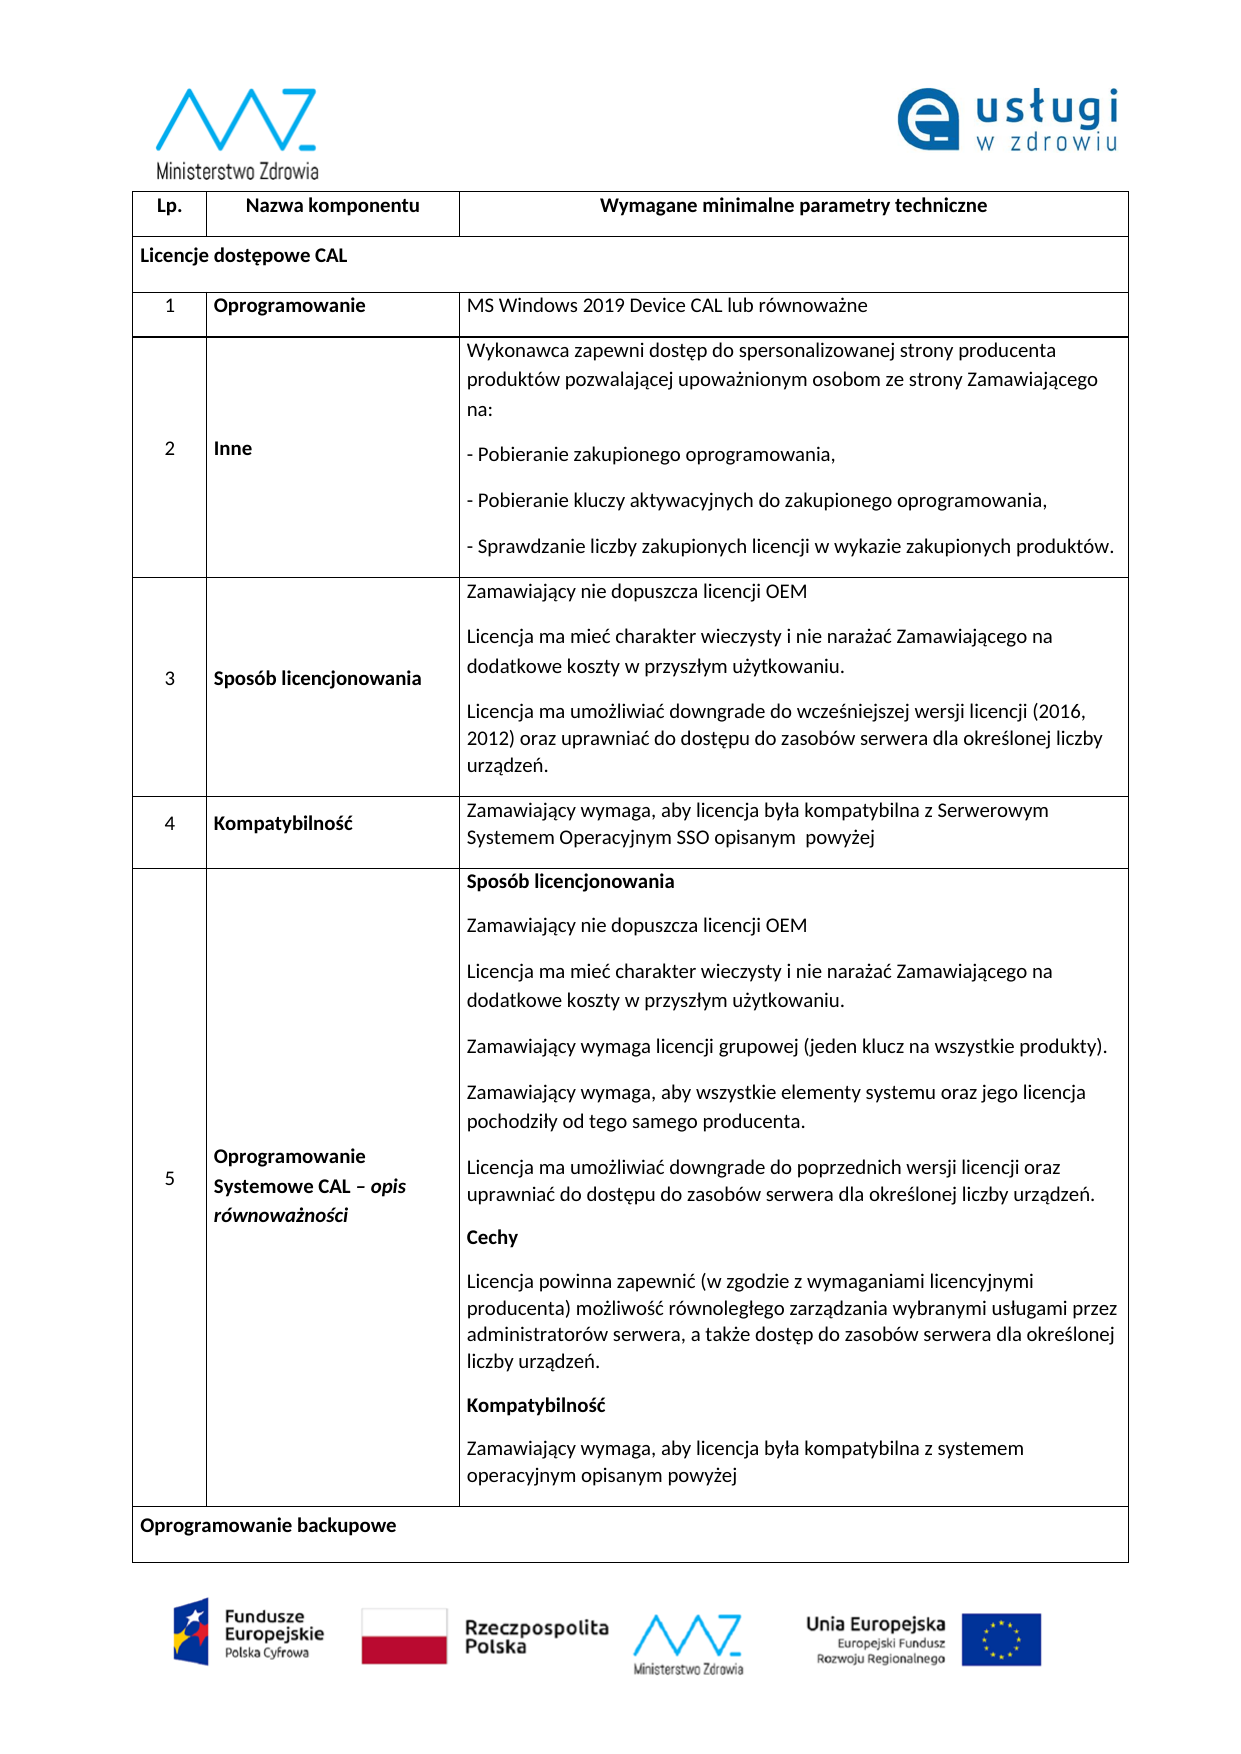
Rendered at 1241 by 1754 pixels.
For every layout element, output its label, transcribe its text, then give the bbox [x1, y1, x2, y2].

table_cell Oprogramowanie Systemowe CAL – opis równoważności [207, 869, 459, 1506]
table_cell Wykonawca zapewni dostęp do spersonalizowanej strony producenta produktów pozwalającej upoważnionym osobom ze strony Zamawiającego na: - Pobieranie zakupionego oprogramowania, - Pobieranie kluczy aktywacyjnych do zakupionego oprogramowania, - Sprawdzanie liczby zakupionych licencji w wykazie zakupionych produktów. [460, 338, 1128, 577]
table_header Wymagane minimalne parametry techniczne [460, 192, 1128, 236]
table_cell Sposób licencjonowania [207, 578, 459, 796]
table_cell MS Windows 2019 Device CAL lub równoważne [460, 293, 1128, 336]
table_cell Oprogramowanie [207, 293, 459, 336]
table_cell Kompatybilność [207, 797, 459, 868]
table_cell Sposób licencjonowania Zamawiający nie dopuszcza licencji OEM Licencja ma mieć charakter wieczysty i nie narażać Zamawiającego na dodatkowe koszty w przyszłym użytkowaniu. Zamawiający wymaga licencji grupowej (jeden klucz na wszystkie produkty). Zamawiający wymaga, aby wszystkie elementy systemu oraz jego licencja pochodziły od tego samego producenta. Licencja ma umożliwiać downgrade do poprzednich wersji licencji oraz uprawniać do dostępu do zasobów serwera dla określonej liczby urządzeń. Cechy Licencja powinna zapewnić (w zgodzie z wymaganiami licencyjnymi producenta) możliwość równoległego zarządzania wybranymi usługami przez administratorów serwera, a także dostęp do zasobów serwera dla określonej liczby urządzeń. Kompatybilność Zamawiający wymaga, aby licencja była kompatybilna z systemem operacyjnym opisanym powyżej [460, 869, 1128, 1506]
table_cell 5 [133, 869, 206, 1506]
table_cell Zamawiający wymaga, aby licencja była kompatybilna z Serwerowym Systemem Operacyjnym SSO opisanym powyżej [460, 797, 1128, 868]
picture [147, 1580, 1093, 1713]
picture [147, 74, 387, 191]
table_cell 1 [133, 293, 206, 336]
picture [883, 75, 1131, 160]
table_cell Zamawiający nie dopuszcza licencji OEM Licencja ma mieć charakter wieczysty i nie narażać Zamawiającego na dodatkowe koszty w przyszłym użytkowaniu. Licencja ma umożliwiać downgrade do wcześniejszej wersji licencji (2016, 2012) oraz uprawniać do dostępu do zasobów serwera dla określonej liczby urządzeń. [460, 578, 1128, 796]
table_cell 3 [133, 578, 206, 796]
table_cell Licencje dostępowe CAL [133, 237, 1128, 292]
table_cell Inne [207, 338, 459, 577]
table_header Lp. [133, 192, 206, 236]
table_cell 2 [133, 338, 206, 577]
table_cell 4 [133, 797, 206, 868]
table_header Nazwa komponentu [207, 192, 459, 236]
table_cell Oprogramowanie backupowe [133, 1507, 1128, 1562]
